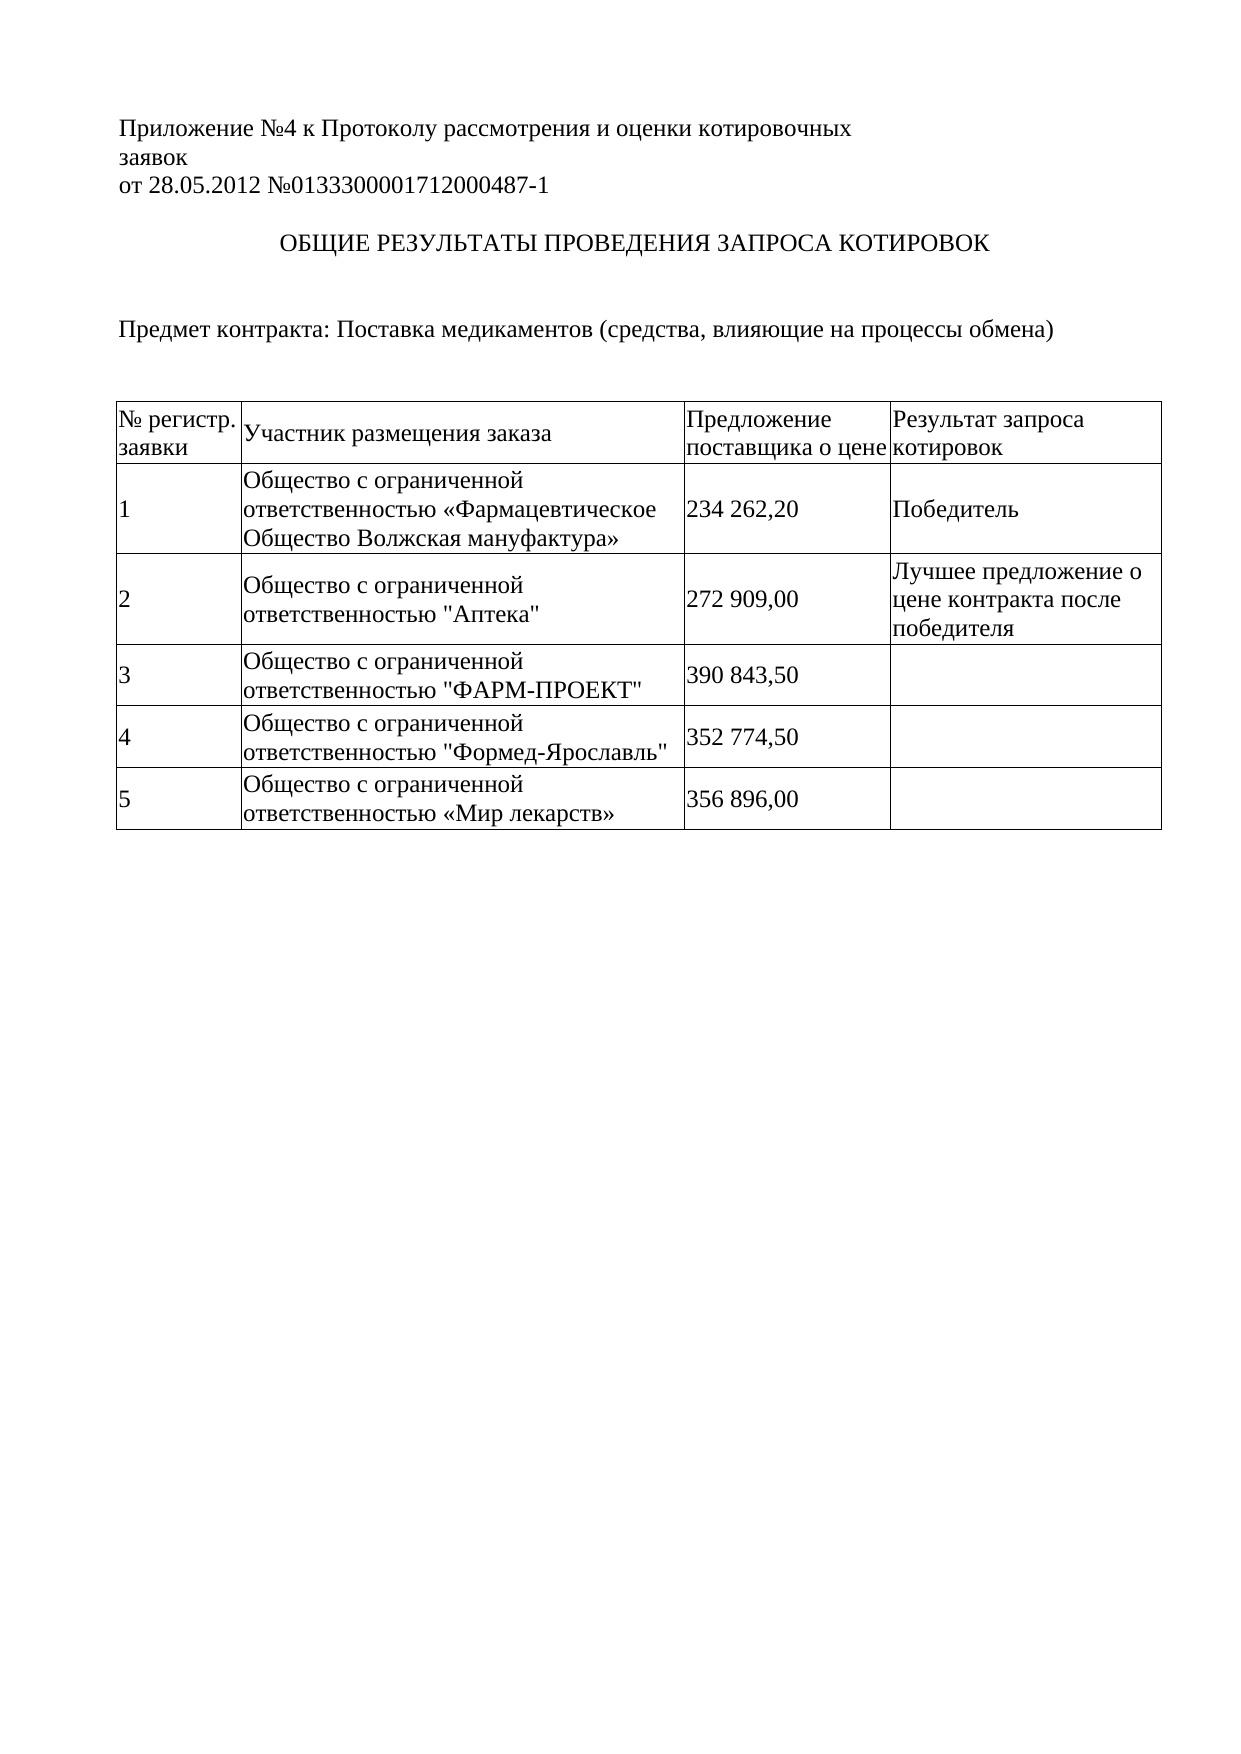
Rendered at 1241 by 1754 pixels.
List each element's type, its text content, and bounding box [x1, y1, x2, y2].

table_cell Общество с ограниченной ответственностью "ФАРМ-ПРОЕКТ" [242, 645, 684, 705]
table_cell Победитель [891, 464, 1161, 553]
table_cell 356 896,00 [685, 768, 890, 829]
table_cell 234 262,20 [685, 464, 890, 553]
table_cell Общество с ограниченной ответственностью «Фармацевтическое Общество Волжская мануфактура» [242, 464, 684, 553]
table_cell Лучшее предложение о цене контракта после победителя [891, 554, 1161, 644]
table_cell Общество с ограниченной ответственностью "Формед-Ярославль" [242, 706, 684, 767]
table_cell 352 774,50 [685, 706, 890, 767]
table_cell 4 [117, 706, 241, 767]
text ОБЩИЕ РЕЗУЛЬТАТЫ ПРОВЕДЕНИЯ ЗАПРОСА КОТИРОВОК [118, 228, 1152, 257]
text Предмет контракта: Поставка медикаментов (средства, влияющие на процессы обмена) [118, 314, 1152, 343]
table_header Участник размещения заказа [242, 402, 684, 463]
table_cell Общество с ограниченной ответственностью «Мир лекарств» [242, 768, 684, 829]
table_header Приложение №4 к Протоколу рассмотрения и оценки котировочных заявок от 28.05.2012 №0133300001712000487-1 [119, 113, 927, 199]
table_cell 2 [117, 554, 241, 644]
table_header Предложение поставщика о цене [685, 402, 890, 463]
table_cell 390 843,50 [685, 645, 890, 705]
table_header № регистр. заявки [117, 402, 241, 463]
table_header Результат запроса котировок [891, 402, 1161, 463]
table_cell 5 [117, 768, 241, 829]
table_cell [891, 768, 1161, 829]
table_cell 1 [117, 464, 241, 553]
table_cell 3 [117, 645, 241, 705]
table_cell [891, 645, 1161, 705]
table_cell Общество с ограниченной ответственностью "Аптека" [242, 554, 684, 644]
table_cell 272 909,00 [685, 554, 890, 644]
table_cell [891, 706, 1161, 767]
